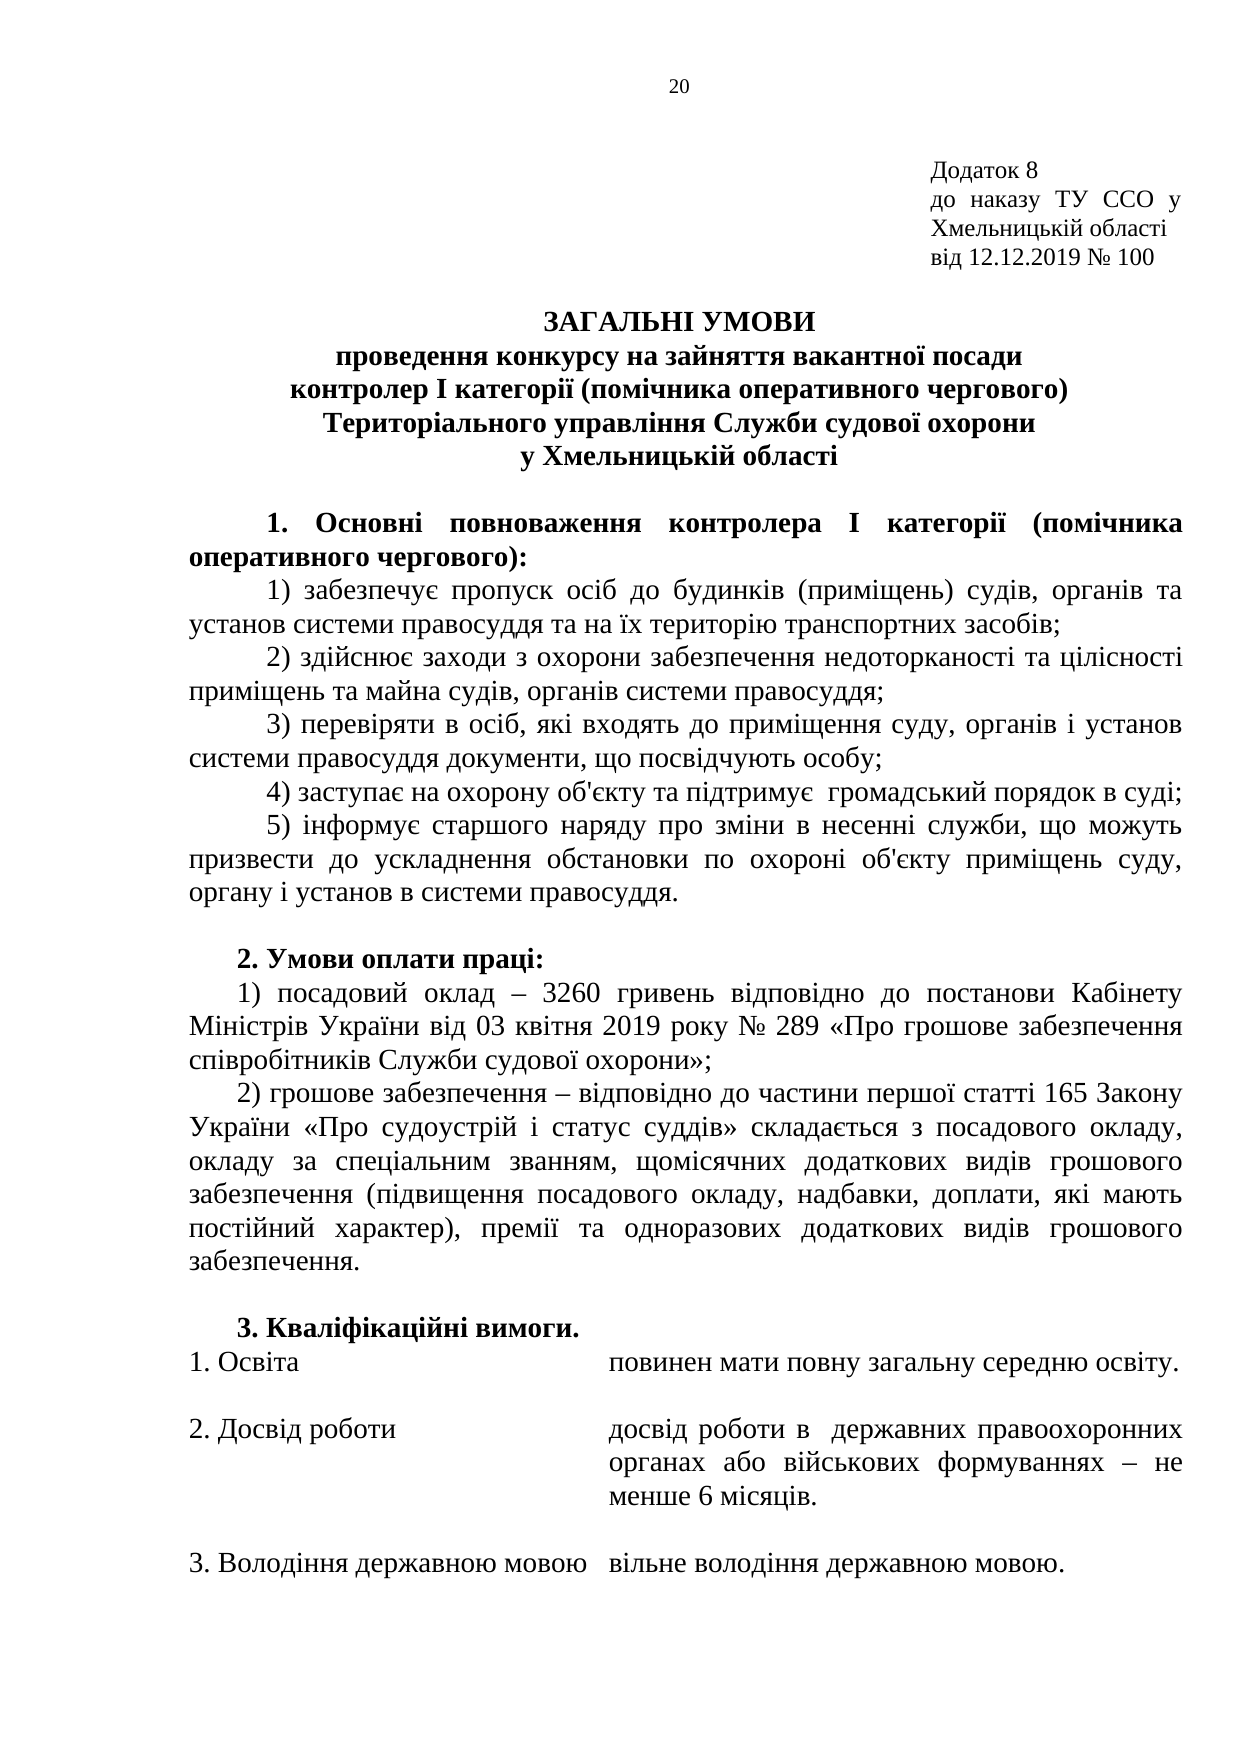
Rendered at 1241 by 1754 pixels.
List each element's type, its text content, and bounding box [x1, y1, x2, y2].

table_cell 2. Досвід роботи [177, 1411, 597, 1545]
table_header 1. Основні повноваження контролера І категорії (помічника оперативного чергового): [177, 505, 1195, 572]
text у Хмельницькій області [177, 438, 1181, 472]
text Додаток 8 [930, 156, 1181, 184]
table_cell 2. Умови оплати праці: [177, 908, 1195, 975]
table_cell 1. Освіта [177, 1344, 597, 1411]
table_cell досвід роботи в державних правоохоронних органах або військових формуваннях – не менше 6 місяців. [597, 1411, 1195, 1545]
table_cell 1) посадовий оклад – 3260 гривень відповідно до постанови Кабінету Міністрів України від 03 квітня 2019 року № 289 «Про грошове забезпечення співробітників Служби судової охорони»; [177, 975, 1195, 1076]
text до наказу ТУ ССО у Хмельницькій області [930, 184, 1181, 242]
text проведення конкурсу на зайняття вакантної посади [177, 338, 1181, 371]
table_cell 2) грошове забезпечення – відповідно до частини першої статті 165 Закону України «Про судоустрій і статус суддів» складається з посадового окладу, окладу за спеціальним званням, щомісячних додаткових видів грошового забезпечення (підвищення посадового окладу, надбавки, доплати, які мають постійний характер), премії та одноразових додаткових видів грошового забезпечення. [177, 1076, 1195, 1277]
table_cell повинен мати повну загальну середню освіту. [597, 1344, 1195, 1411]
text контролер І категорії (помічника оперативного чергового) Територіального управління Служби судової охорони [177, 371, 1181, 438]
table_cell 3. Володіння державною мовою [177, 1545, 597, 1612]
table_cell 3. Кваліфікаційні вимоги. [177, 1277, 1195, 1344]
table_cell 1) забезпечує пропуск осіб до будинків (приміщень) судів, органів та установ системи правосуддя та на їх територію транспортних засобів; 2) здійснює заходи з охорони забезпечення недоторканості та цілісності приміщень та майна судів, органів системи правосуддя; 3) перевіряти в осіб, які входять до приміщення суду, органів і установ системи правосуддя документи, що посвідчують особу; 4) заступає на охорону об'єкту та підтримує громадський порядок в суді; 5) інформує старшого наряду про зміни в несенні служби, що можуть призвести до ускладнення обстановки по охороні об'єкту приміщень суду, органу і установ в системи правосуддя. [177, 573, 1195, 908]
table_cell вільне володіння державною мовою. [597, 1545, 1195, 1612]
text ЗАГАЛЬНІ УМОВИ [177, 304, 1181, 338]
text від 12.12.2019 № 100 [930, 242, 1181, 271]
